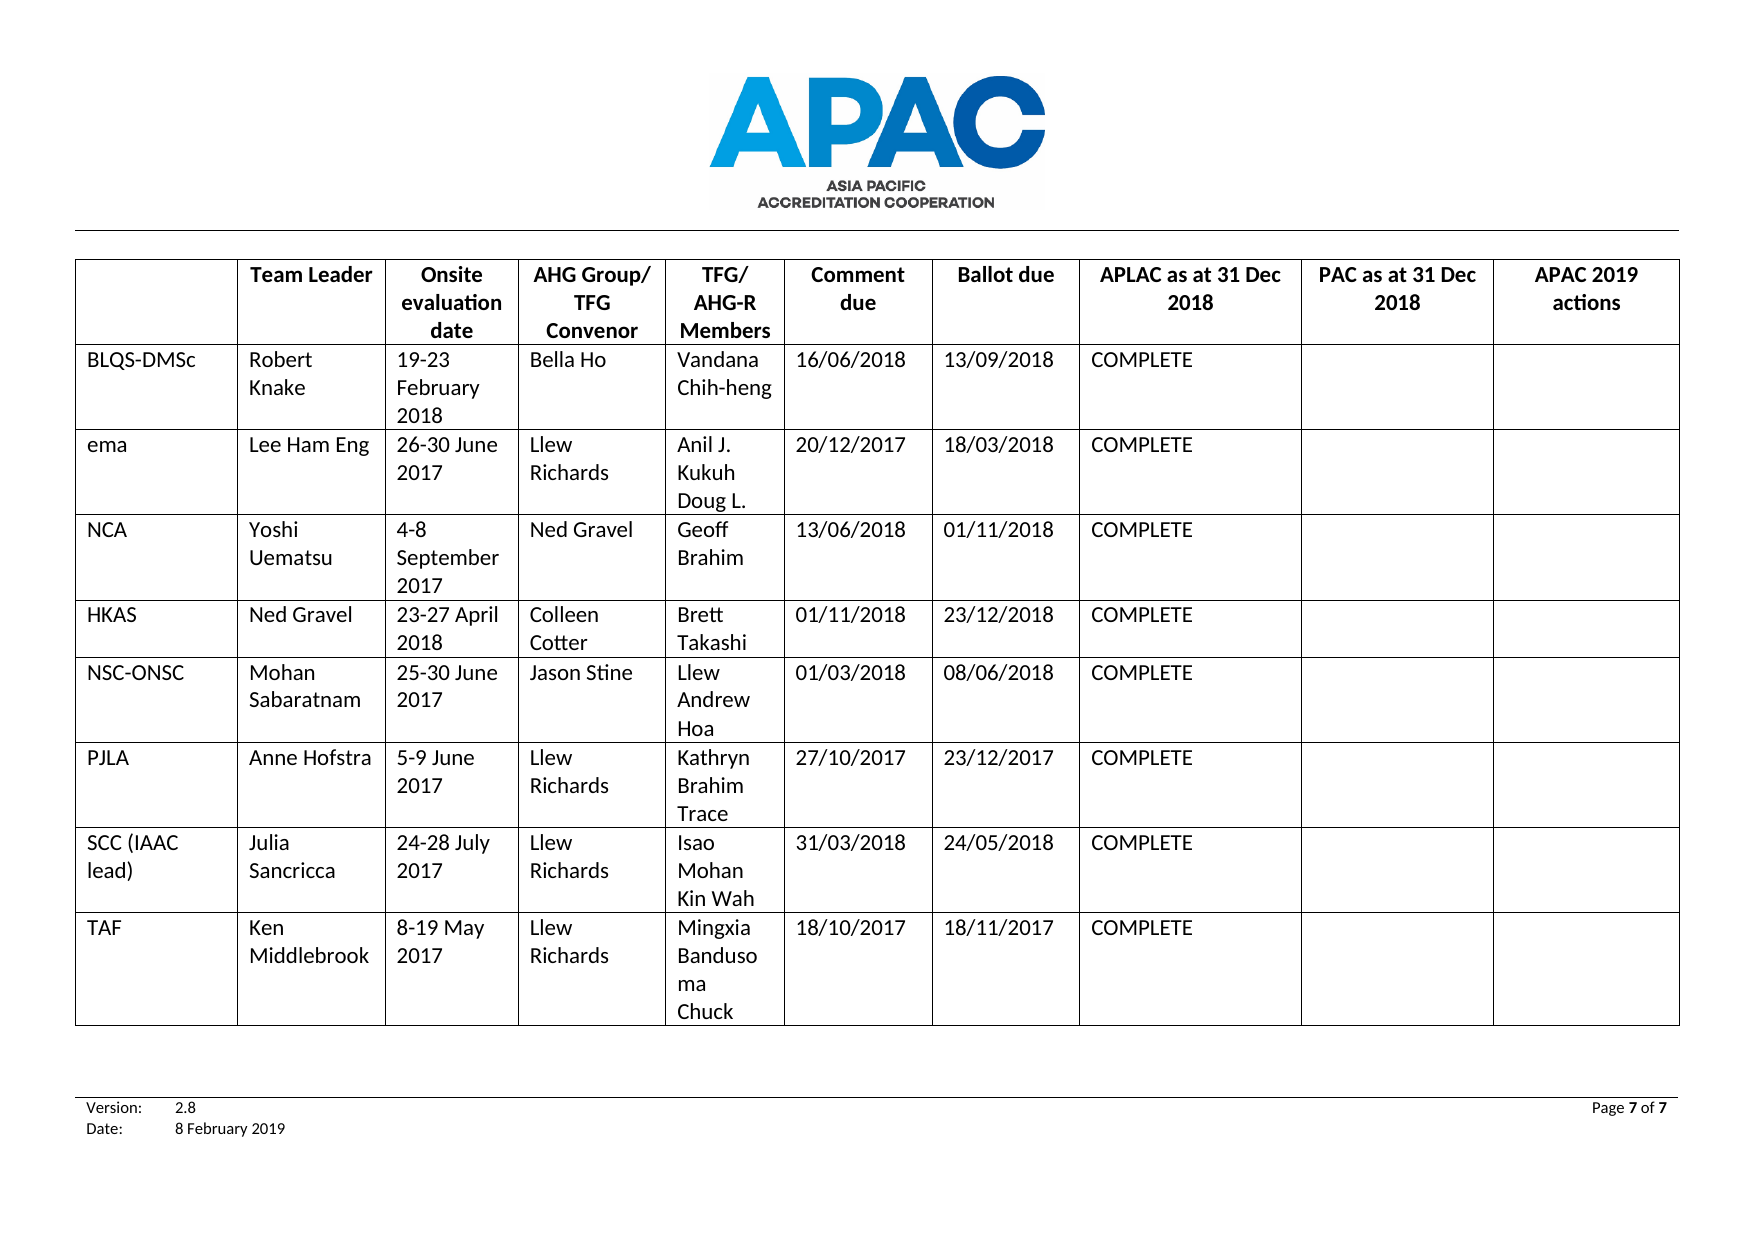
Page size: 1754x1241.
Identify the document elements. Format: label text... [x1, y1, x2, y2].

table_cell COMPLETE [1080, 828, 1301, 912]
table_cell 25-30 June 2017 [386, 658, 518, 742]
table_cell Mohan Sabaratnam [238, 658, 385, 742]
table_cell 5-9 June 2017 [386, 743, 518, 827]
table_cell [1494, 430, 1679, 514]
table_cell COMPLETE [1080, 345, 1301, 429]
table_cell [1494, 601, 1679, 657]
table_cell NSC-ONSC [76, 658, 237, 742]
table_cell [1302, 601, 1493, 657]
table_cell [1494, 743, 1679, 827]
table_header Ballot due [933, 260, 1079, 344]
table_cell COMPLETE [1080, 430, 1301, 514]
table_cell [1494, 913, 1679, 1025]
table_cell 01/11/2018 [785, 601, 932, 657]
table_cell Lee Ham Eng [238, 430, 385, 514]
table_cell Bella Ho [519, 345, 665, 429]
table_cell 01/03/2018 [785, 658, 932, 742]
table_header APAC 2019 actions [1494, 260, 1679, 344]
table_cell Colleen Cotter [519, 601, 665, 657]
table_cell ema [76, 430, 237, 514]
table_cell 4-8 September 2017 [386, 515, 518, 599]
table_cell Anne Hofstra [238, 743, 385, 827]
table_cell [1302, 913, 1493, 1025]
table_cell [1494, 828, 1679, 912]
table_cell [1302, 430, 1493, 514]
table_cell 31/03/2018 [785, 828, 932, 912]
table_cell Kathryn Brahim Trace [666, 743, 784, 827]
table_cell [1494, 658, 1679, 742]
table_cell 23/12/2017 [933, 743, 1079, 827]
table_cell COMPLETE [1080, 743, 1301, 827]
table_header Team Leader [238, 260, 385, 344]
table_cell Brett Takashi [666, 601, 784, 657]
table_cell Llew Richards [519, 430, 665, 514]
table_cell Jason Stine [519, 658, 665, 742]
picture [708, 73, 1046, 210]
table_header Onsite evaluation date [386, 260, 518, 344]
table_cell [1494, 515, 1679, 599]
table_cell 18/03/2018 [933, 430, 1079, 514]
table_header PAC as at 31 Dec 2018 [1302, 260, 1493, 344]
table_cell Llew Andrew Hoa [666, 658, 784, 742]
table_cell TAF [76, 913, 237, 1025]
table_cell 18/11/2017 [933, 913, 1079, 1025]
table_cell 24-28 July 2017 [386, 828, 518, 912]
table_cell Isao Mohan Kin Wah [666, 828, 784, 912]
table_cell [1302, 658, 1493, 742]
table_cell COMPLETE [1080, 601, 1301, 657]
table_cell Robert Knake [238, 345, 385, 429]
table_cell HKAS [76, 601, 237, 657]
table_cell [1302, 515, 1493, 599]
table_cell 27/10/2017 [785, 743, 932, 827]
table_cell [1494, 345, 1679, 429]
table_cell 16/06/2018 [785, 345, 932, 429]
table_cell COMPLETE [1080, 913, 1301, 1025]
table_cell COMPLETE [1080, 515, 1301, 599]
table_cell 19-23 February 2018 [386, 345, 518, 429]
table_header APLAC as at 31 Dec 2018 [1080, 260, 1301, 344]
table_cell Mingxia Bandusoma Chuck [666, 913, 784, 1025]
table_cell 20/12/2017 [785, 430, 932, 514]
table_cell PJLA [76, 743, 237, 827]
table_cell Ken Middlebrook [238, 913, 385, 1025]
table_cell [1302, 743, 1493, 827]
table_cell BLQS-DMSc [76, 345, 237, 429]
table_cell [1302, 345, 1493, 429]
table_header AHG Group/ TFG Convenor [519, 260, 665, 344]
table_cell 18/10/2017 [785, 913, 932, 1025]
table_cell Llew Richards [519, 913, 665, 1025]
table_cell Julia Sancricca [238, 828, 385, 912]
table_cell 23-27 April 2018 [386, 601, 518, 657]
table_cell Geoff Brahim [666, 515, 784, 599]
table_cell NCA [76, 515, 237, 599]
table_cell 01/11/2018 [933, 515, 1079, 599]
table_cell Yoshi Uematsu [238, 515, 385, 599]
table_cell 24/05/2018 [933, 828, 1079, 912]
table_cell [1302, 828, 1493, 912]
table_cell 13/06/2018 [785, 515, 932, 599]
table_cell 08/06/2018 [933, 658, 1079, 742]
table_cell 26-30 June 2017 [386, 430, 518, 514]
table_cell 8-19 May 2017 [386, 913, 518, 1025]
table_cell SCC (IAAC lead) [76, 828, 237, 912]
table_cell Llew Richards [519, 828, 665, 912]
table_cell Anil J. Kukuh Doug L. [666, 430, 784, 514]
table_header TFG/ AHG-R Members [666, 260, 784, 344]
table_header [76, 260, 237, 344]
table_cell COMPLETE [1080, 658, 1301, 742]
table_cell Ned Gravel [519, 515, 665, 599]
table_header Comment due [785, 260, 932, 344]
table_cell Ned Gravel [238, 601, 385, 657]
table_cell Vandana Chih-heng [666, 345, 784, 429]
table_cell 23/12/2018 [933, 601, 1079, 657]
table_cell 13/09/2018 [933, 345, 1079, 429]
table_cell Llew Richards [519, 743, 665, 827]
